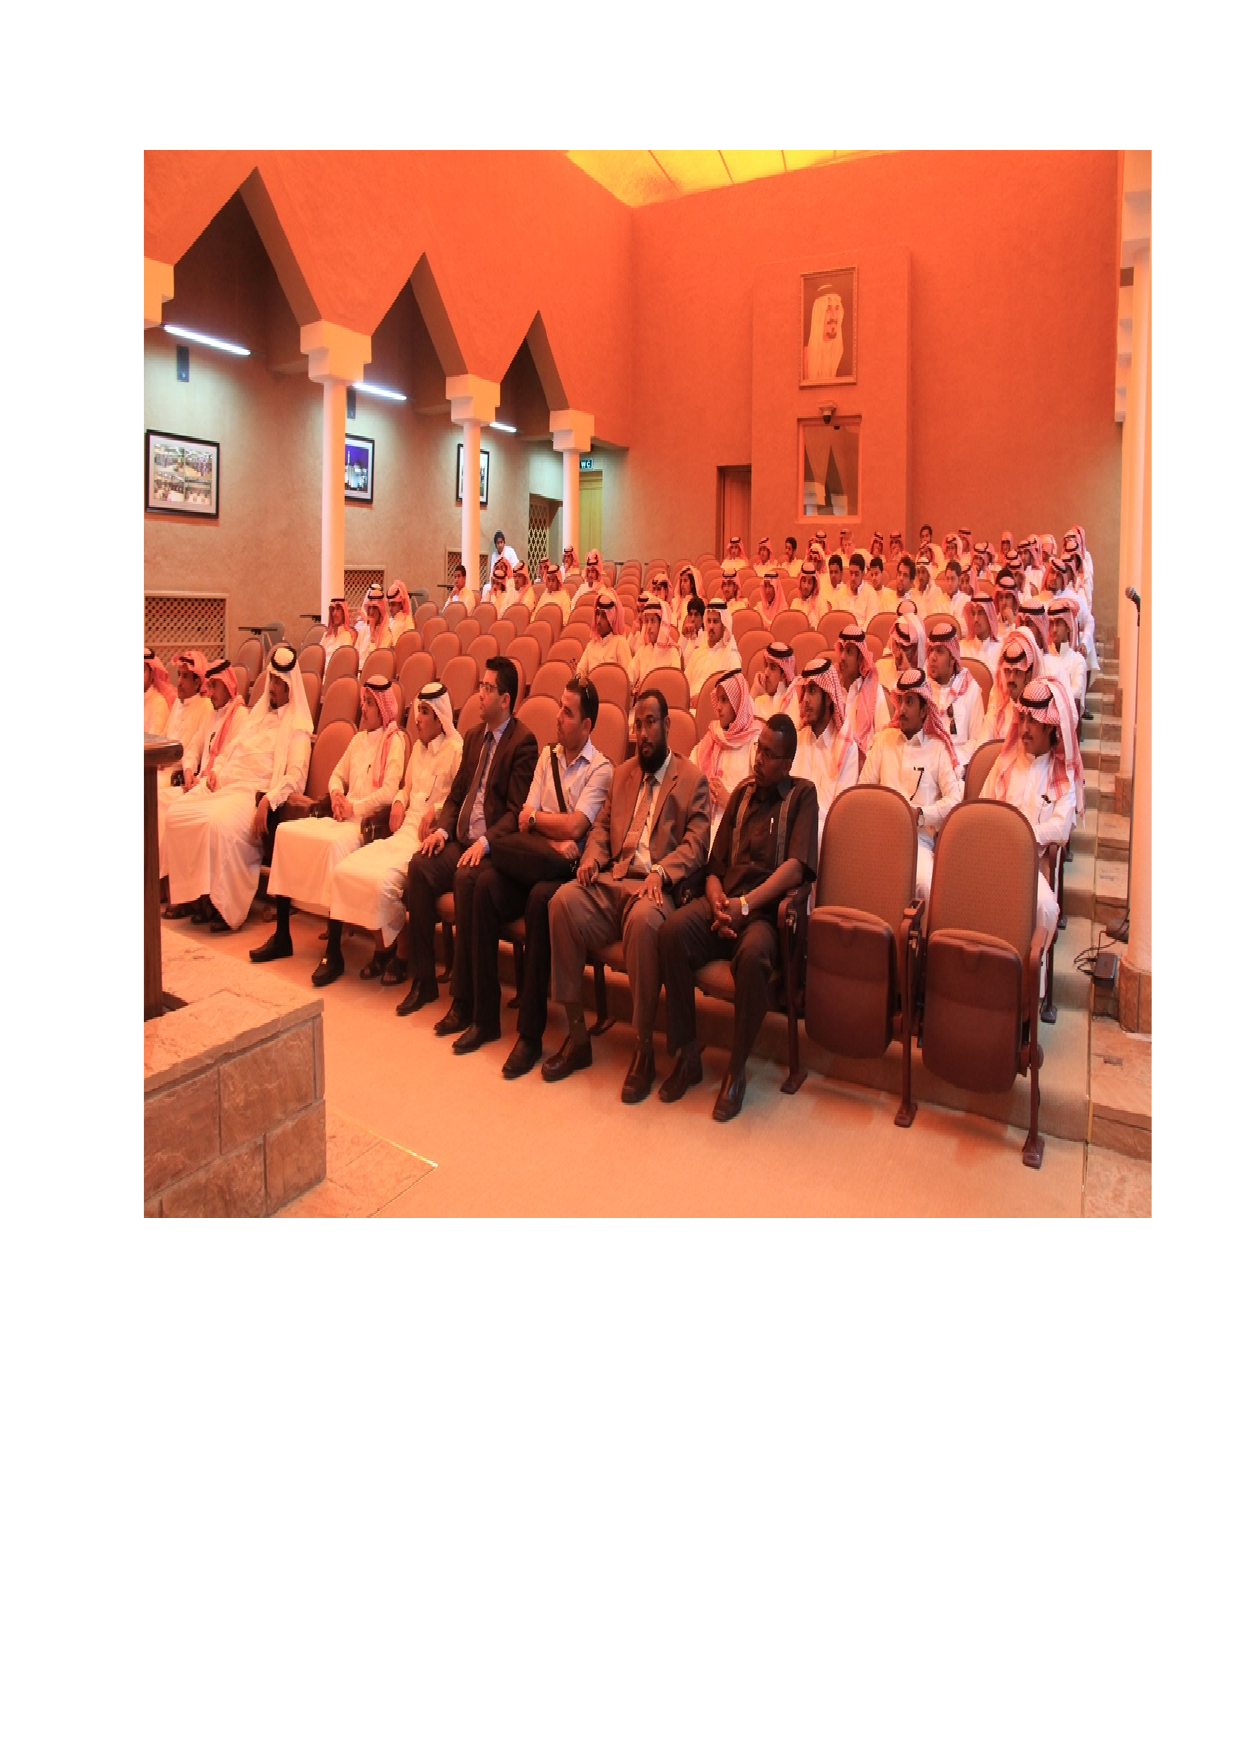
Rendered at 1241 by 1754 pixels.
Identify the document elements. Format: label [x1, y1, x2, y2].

picture [143, 150, 1152, 1218]
